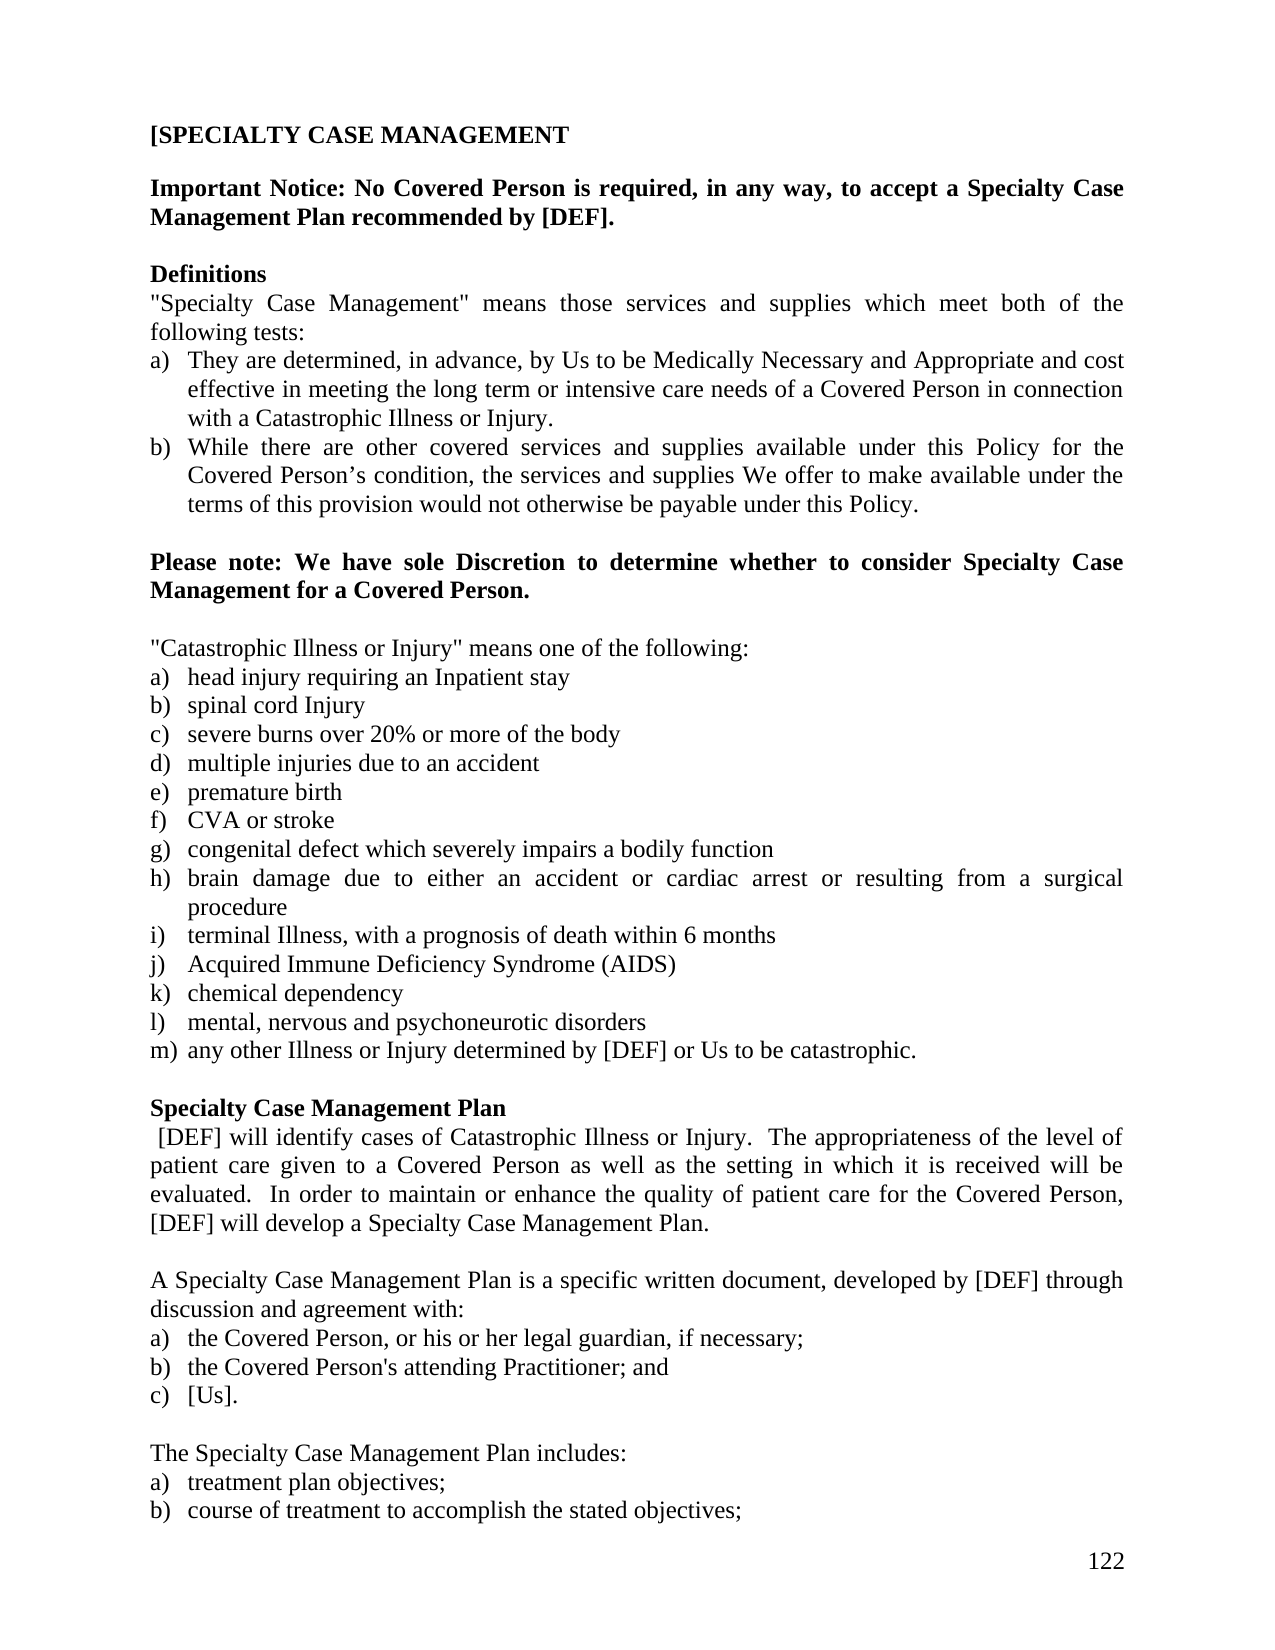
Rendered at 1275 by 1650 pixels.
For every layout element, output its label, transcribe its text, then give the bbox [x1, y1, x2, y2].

list terminal Illness, with a prognosis of death within 6 months [150, 920, 1125, 949]
list While there are other covered services and supplies available under this Policy for the Covered Person’s condition, the services and supplies We offer to make available under the terms of this provision would not otherwise be payable under this Policy. [150, 432, 1125, 518]
text Specialty Case Management Plan [150, 1093, 1125, 1122]
text A Specialty Case Management Plan is a specific written document, developed by [DEF] through discussion and agreement with: [150, 1265, 1125, 1323]
list course of treatment to accomplish the stated objectives; [150, 1495, 1125, 1524]
text [DEF] will identify cases of Catastrophic Illness or Injury. The appropriateness of the level of patient care given to a Covered Person as well as the setting in which it is received will be evaluated. In order to maintain or enhance the quality of patient care for the Covered Person, [DEF] will develop a Specialty Case Management Plan. [150, 1122, 1125, 1237]
list multiple injuries due to an accident [150, 748, 1125, 777]
list mental, nervous and psychoneurotic disorders [150, 1007, 1125, 1035]
list any other Illness or Injury determined by [DEF] or Us to be catastrophic. [150, 1035, 1125, 1064]
list They are determined, in advance, by Us to be Medically Necessary and Appropriate and cost effective in meeting the long term or intensive care needs of a Covered Person in connection with a Catastrophic Illness or Injury. [150, 345, 1125, 432]
text "Catastrophic Illness or Injury" means one of the following: [150, 633, 1125, 662]
list congenital defect which severely impairs a bodily function [150, 834, 1125, 863]
text Please note: We have sole Discretion to determine whether to consider Specialty Case Management for a Covered Person. [150, 547, 1125, 604]
text "Specialty Case Management" means those services and supplies which meet both of the following tests: [150, 288, 1125, 345]
text Important Notice: No Covered Person is required, in any way, to accept a Specialty Case Management Plan recommended by [DEF]. [150, 173, 1125, 230]
text Definitions [150, 259, 1125, 288]
list CVA or stroke [150, 805, 1125, 834]
list chemical dependency [150, 978, 1125, 1007]
list the Covered Person, or his or her legal guardian, if necessary; [150, 1323, 1125, 1352]
list spinal cord Injury [150, 690, 1125, 719]
list premature birth [150, 777, 1125, 805]
list head injury requiring an Inpatient stay [150, 662, 1125, 690]
list treatment plan objectives; [150, 1467, 1125, 1495]
list the Covered Person's attending Practitioner; and [150, 1352, 1125, 1380]
list severe burns over 20% or more of the body [150, 719, 1125, 748]
text The Specialty Case Management Plan includes: [150, 1438, 1125, 1467]
list Acquired Immune Deficiency Syndrome (AIDS) [150, 949, 1125, 978]
list [Us]. [150, 1380, 1125, 1409]
list brain damage due to either an accident or cardiac arrest or resulting from a surgical procedure [150, 863, 1125, 920]
text [SPECIALTY CASE MANAGEMENT [150, 120, 1125, 149]
